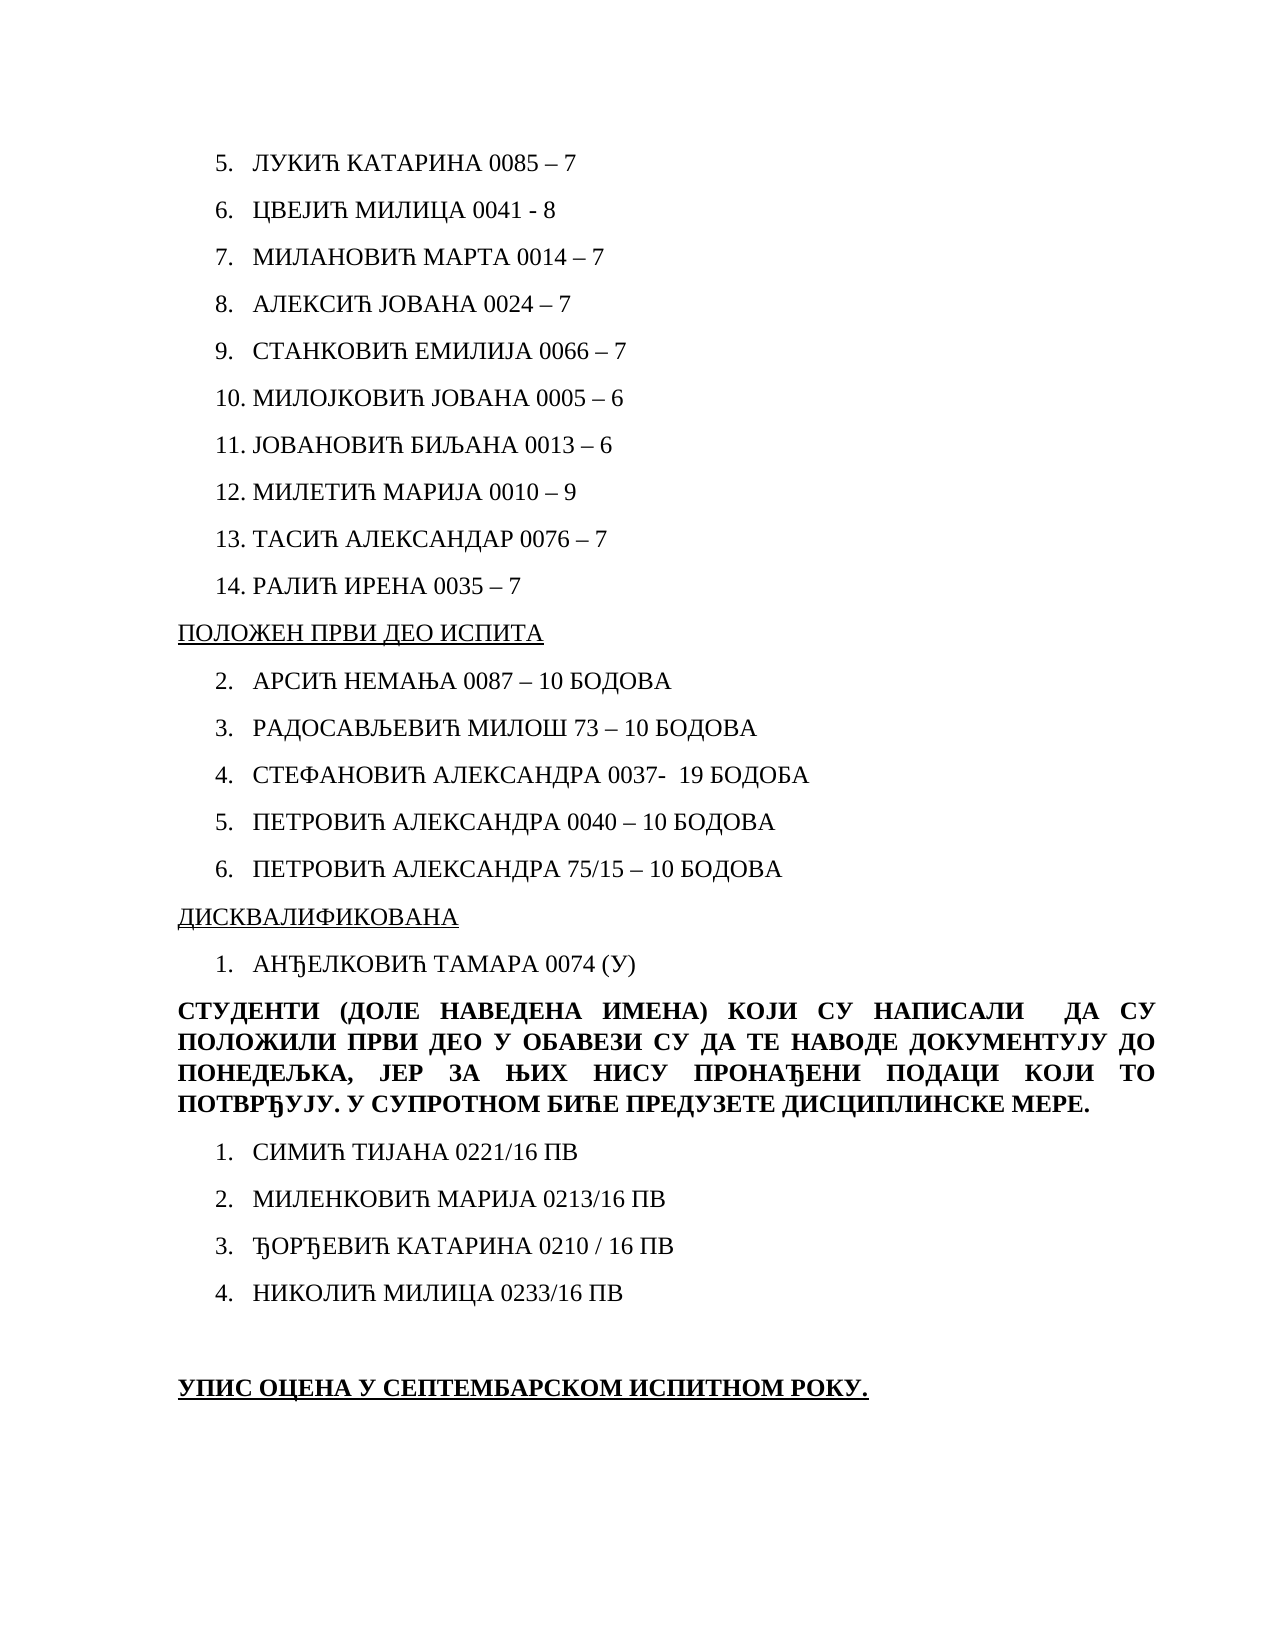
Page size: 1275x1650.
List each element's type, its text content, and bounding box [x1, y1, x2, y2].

text ПОЛОЖЕН ПРВИ ДЕО ИСПИТА [177, 618, 1157, 647]
list СТЕФАНОВИЋ АЛЕКСАНДРА 0037- 19 БОДОБА [215, 760, 1157, 789]
list МИЛЕНКОВИЋ МАРИЈА 0213/16 ПВ [215, 1184, 1157, 1213]
list НИКОЛИЋ МИЛИЦА 0233/16 ПВ [215, 1278, 1157, 1307]
list АНЂЕЛКОВИЋ ТАМАРА 0074 (У) [215, 949, 1157, 978]
list МИЛЕТИЋ МАРИЈА 0010 – 9 [215, 477, 1157, 506]
text ДИСКВАЛИФИКОВАНА [177, 902, 1157, 930]
list МИЛАНОВИЋ МАРТА 0014 – 7 [215, 242, 1157, 271]
text УПИС ОЦЕНА У СЕПТЕМБАРСКОМ ИСПИТНОМ РОКУ. [177, 1373, 1157, 1402]
list СТАНКОВИЋ ЕМИЛИЈА 0066 – 7 [215, 336, 1157, 365]
list ЈОВАНОВИЋ БИЉАНА 0013 – 6 [215, 430, 1157, 459]
list ПЕТРОВИЋ АЛЕКСАНДРА 75/15 – 10 БОДОВА [215, 854, 1157, 883]
list ТАСИЋ АЛЕКСАНДАР 0076 – 7 [215, 524, 1157, 553]
text СТУДЕНТИ (ДОЛЕ НАВЕДЕНА ИМЕНА) КОЈИ СУ НАПИСАЛИ ДА СУ ПОЛОЖИЛИ ПРВИ ДЕО У ОБАВЕЗИ СУ ДА ТЕ НАВОДЕ ДОКУМЕНТУЈУ ДО ПОНЕДЕЉКА, ЈЕР ЗА ЊИХ НИСУ ПРОНАЂЕНИ ПОДАЦИ КОЈИ ТО ПОТВРЂУЈУ. У СУПРОТНОМ БИЋЕ ПРЕДУЗЕТЕ ДИСЦИПЛИНСКЕ МЕРЕ. [177, 996, 1157, 1118]
list ПЕТРОВИЋ АЛЕКСАНДРА 0040 – 10 БОДОВА [215, 807, 1157, 836]
list РАДОСАВЉЕВИЋ МИЛОШ 73 – 10 БОДОВА [215, 713, 1157, 742]
list АЛЕКСИЋ ЈОВАНА 0024 – 7 [215, 289, 1157, 318]
list ЂОРЂЕВИЋ КАТАРИНА 0210 / 16 ПВ [215, 1231, 1157, 1260]
list ЛУКИЋ КАТАРИНА 0085 – 7 [215, 148, 1157, 176]
list РАЛИЋ ИРЕНА 0035 – 7 [215, 571, 1157, 600]
list АРСИЋ НЕМАЊА 0087 – 10 БОДОВА [215, 666, 1157, 695]
list ЦВЕЈИЋ МИЛИЦА 0041 - 8 [215, 195, 1157, 223]
list МИЛОЈКОВИЋ ЈОВАНА 0005 – 6 [215, 383, 1157, 412]
list СИМИЋ ТИЈАНА 0221/16 ПВ [215, 1137, 1157, 1166]
